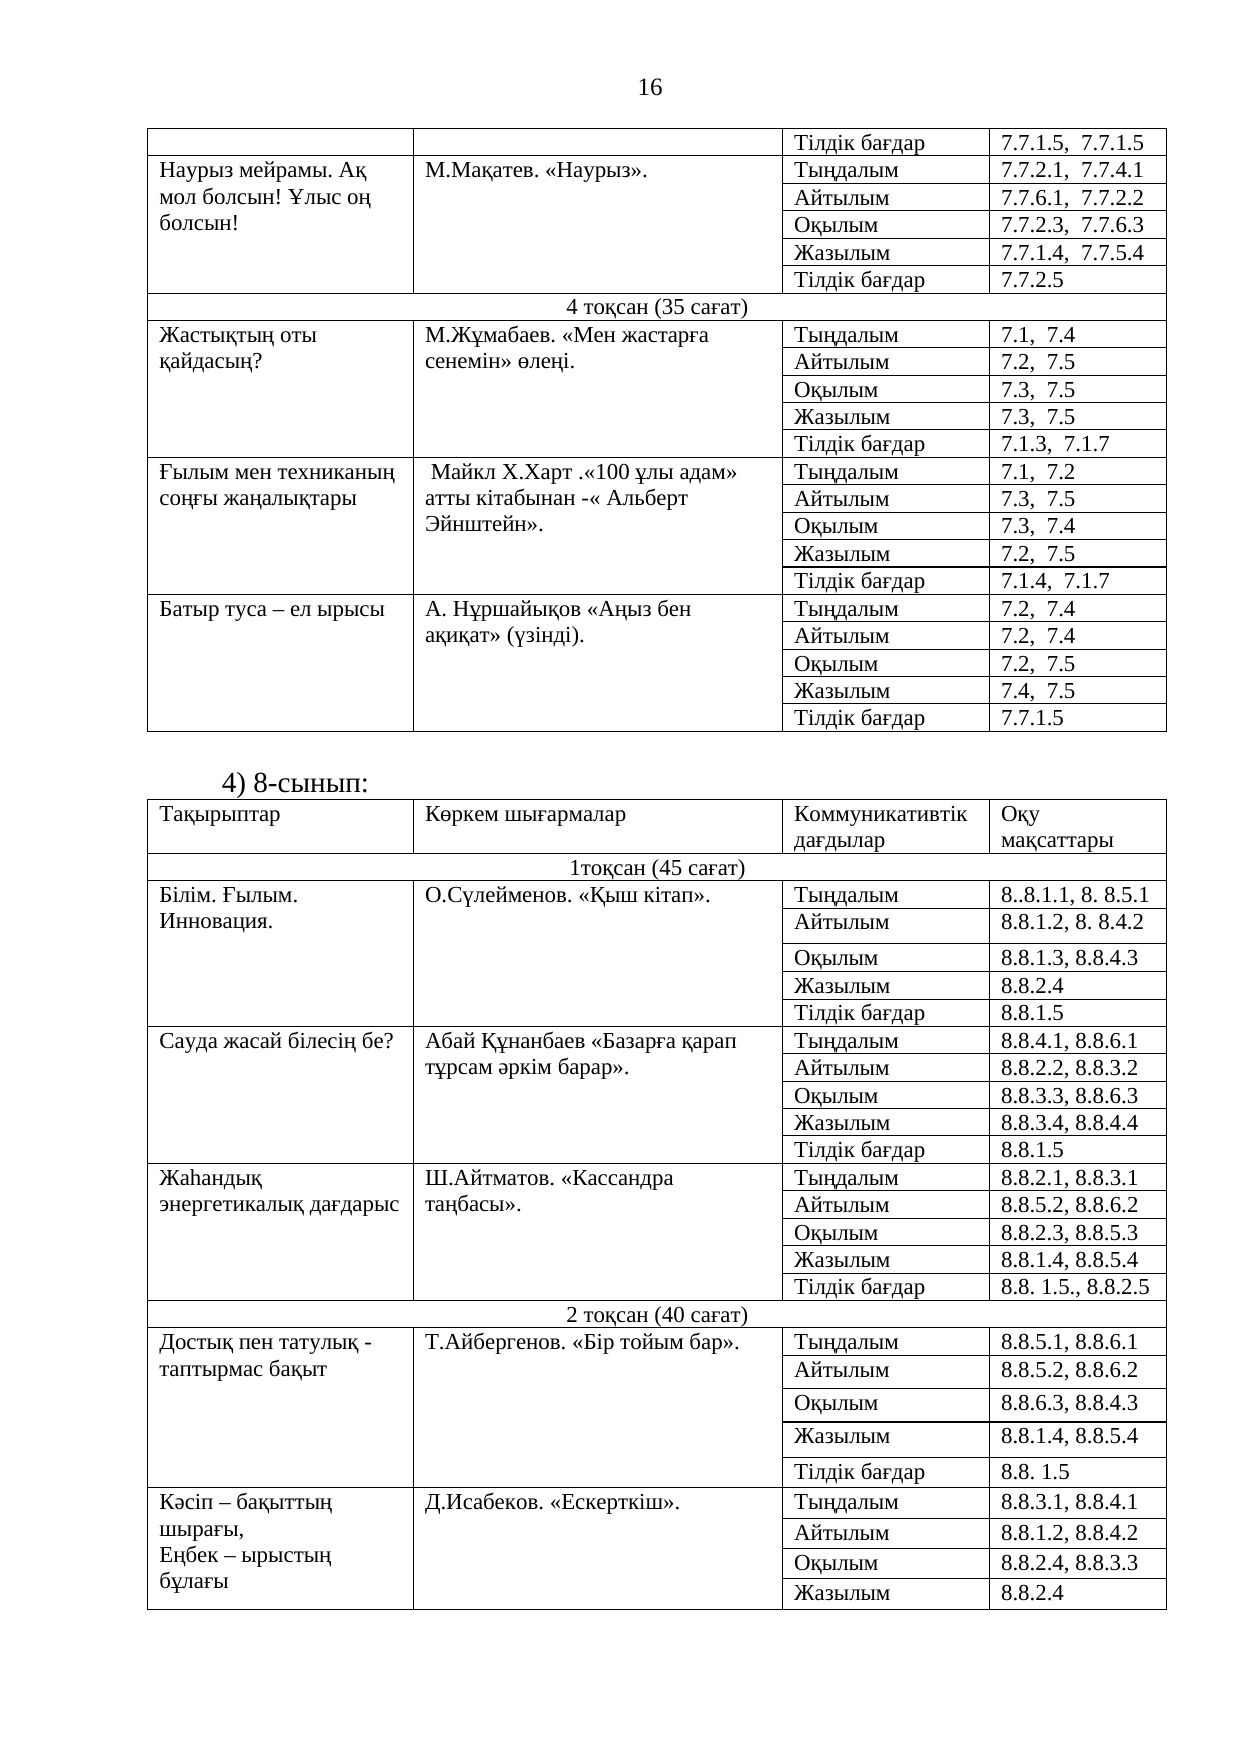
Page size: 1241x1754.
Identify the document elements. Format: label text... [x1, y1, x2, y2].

table_cell 7.7.1.4, 7.7.5.4 [990, 239, 1166, 265]
table_cell М.Жұмабаев. «Мен жастарға сенемін» өлеңі. [414, 321, 782, 457]
table_cell 8.8.2.1, 8.8.3.1 [990, 1164, 1166, 1190]
table_cell Тілдік бағдар [783, 430, 989, 457]
table_cell Ш.Айтматов. «Кассандра таңбасы». [414, 1164, 782, 1300]
table_cell 8.8.2.4 [990, 1579, 1166, 1608]
table_cell 8.8.1.5 [990, 1136, 1166, 1163]
table_cell 1тоқсан (45 сағат) [148, 854, 1166, 880]
table_cell 7.2, 7.5 [990, 540, 1166, 566]
table_cell 7.7.2.1, 7.7.4.1 [990, 156, 1166, 183]
table_cell Оқылым [783, 650, 989, 676]
table_header Көркем шығармалар [414, 800, 782, 853]
table_cell Оқылым [783, 944, 989, 971]
table_cell Жазылым [783, 1109, 989, 1135]
table_cell 8.8.2.4, 8.8.3.3 [990, 1549, 1166, 1578]
table_cell 7.7.1.5 [990, 704, 1166, 731]
table_cell Тыңдалым [783, 595, 989, 621]
table_cell 8.8.3.3, 8.8.6.3 [990, 1082, 1166, 1108]
table_cell Айтылым [783, 1191, 989, 1218]
table_cell Тыңдалым [783, 881, 989, 907]
table_cell 7.3, 7.5 [990, 376, 1166, 402]
table_cell Т.Айбергенов. «Бір тойым бар». [414, 1328, 782, 1487]
table_cell 2 тоқсан (40 сағат) [148, 1301, 1166, 1327]
text 4) 8-сынып: [148, 765, 1152, 799]
table_cell 8.8.6.3, 8.8.4.3 [990, 1389, 1166, 1421]
table_cell Кәсіп – бақыттың шырағы, Еңбек – ырыстың бұлағы [148, 1488, 413, 1608]
table_cell Тілдік бағдар [783, 1274, 989, 1300]
table_cell Оқылым [783, 1549, 989, 1578]
table_cell 7.7.2.3, 7.7.6.3 [990, 211, 1166, 238]
table_cell Тілдік бағдар [783, 1000, 989, 1026]
table_cell Айтылым [783, 184, 989, 210]
table_cell Жазылым [783, 1246, 989, 1272]
table_cell Абай Құнанбаев «Базарға қарап тұрсам әркім барар». [414, 1027, 782, 1163]
table_cell Тілдік бағдар [783, 1458, 989, 1487]
table_cell О.Сүлейменов. «Қыш кітап». [414, 881, 782, 1026]
table_cell 8.8.2.2, 8.8.3.2 [990, 1054, 1166, 1081]
table_cell Тыңдалым [783, 1488, 989, 1517]
table_cell 8.8.5.2, 8.8.6.2 [990, 1356, 1166, 1388]
table_cell 8.8.4.1, 8.8.6.1 [990, 1027, 1166, 1053]
table_cell Тілдік бағдар [783, 129, 989, 155]
table_cell Айтылым [783, 348, 989, 374]
table_cell 8.8.2.3, 8.8.5.3 [990, 1219, 1166, 1245]
table_cell Жазылым [783, 540, 989, 566]
table_cell 8..8.1.1, 8. 8.5.1 [990, 881, 1166, 907]
table_cell Жазылым [783, 677, 989, 703]
table_cell Тілдік бағдар [783, 568, 989, 594]
table_cell 8.8.3.1, 8.8.4.1 [990, 1488, 1166, 1517]
table_cell 8.8. 1.5 [990, 1458, 1166, 1487]
table_cell Тыңдалым [783, 458, 989, 484]
table_cell Білім. Ғылым. Инновация. [148, 881, 413, 1026]
table_cell Майкл Х.Харт .«100 ұлы адам» атты кiтабынан -« Альберт Эйнштейн». [414, 458, 782, 594]
table_cell 7.3, 7.5 [990, 403, 1166, 429]
table_cell Тілдік бағдар [783, 266, 989, 292]
table_cell 7.2, 7.4 [990, 622, 1166, 648]
table_cell 8.8.1.3, 8.8.4.3 [990, 944, 1166, 971]
table_cell 7.1, 7.4 [990, 321, 1166, 347]
table_cell А. Нұршайықов «Аңыз бен ақиқат» (үзінді). [414, 595, 782, 731]
table_cell 8.8.2.4 [990, 972, 1166, 998]
table_cell Жазылым [783, 239, 989, 265]
table_cell 8.8.3.4, 8.8.4.4 [990, 1109, 1166, 1135]
table_header Оқу мақсаттары [990, 800, 1166, 853]
table_cell 4 тоқсан (35 сағат) [148, 294, 1166, 320]
table_cell Оқылым [783, 211, 989, 238]
table_cell Тыңдалым [783, 156, 989, 183]
table_cell 8.8.5.2, 8.8.6.2 [990, 1191, 1166, 1218]
table_cell Жаһандық энергетикалық дағдарыс [148, 1164, 413, 1300]
table_header Коммуникативтік дағдылар [783, 800, 989, 853]
table_cell 8.8.1.5 [990, 1000, 1166, 1026]
table_cell 7.3, 7.5 [990, 485, 1166, 512]
table_cell 7.2, 7.5 [990, 650, 1166, 676]
table_cell Достық пен татулық - таптырмас бақыт [148, 1328, 413, 1487]
table_cell Айтылым [783, 1519, 989, 1548]
table_cell 7.7.2.5 [990, 266, 1166, 292]
table_cell 7.7.6.1, 7.7.2.2 [990, 184, 1166, 210]
table_cell Наурыз мейрамы. Ақ мол болсын! Ұлыс оң болсын! [148, 156, 413, 292]
table_cell 7.1, 7.2 [990, 458, 1166, 484]
table_cell Тыңдалым [783, 1027, 989, 1053]
table_cell Жазылым [783, 972, 989, 998]
table_cell Жазылым [783, 403, 989, 429]
table_cell Тілдік бағдар [783, 1136, 989, 1163]
table_cell 7.2, 7.5 [990, 348, 1166, 374]
table_cell Сауда жасай білесің бе? [148, 1027, 413, 1163]
table_cell Оқылым [783, 1219, 989, 1245]
table_cell Айтылым [783, 909, 989, 943]
table_cell Жастықтың оты қайдасың? [148, 321, 413, 457]
table_header Тақырыптар [148, 800, 413, 853]
table_cell Оқылым [783, 1389, 989, 1421]
table_cell Айтылым [783, 1054, 989, 1081]
table_cell Айтылым [783, 622, 989, 648]
table_cell 7.4, 7.5 [990, 677, 1166, 703]
table_cell 8.8.5.1, 8.8.6.1 [990, 1328, 1166, 1354]
table_cell 8.8.1.4, 8.8.5.4 [990, 1246, 1166, 1272]
table_cell Ғылым мен техниканың соңғы жаңалықтары [148, 458, 413, 594]
table_cell Д.Исабеков. «Ескерткіш». [414, 1488, 782, 1608]
table_cell Жазылым [783, 1423, 989, 1457]
table_cell 7.2, 7.4 [990, 595, 1166, 621]
table_cell 8.8.1.2, 8.8.4.2 [990, 1519, 1166, 1548]
table_cell 7.7.1.5, 7.7.1.5 [990, 129, 1166, 155]
table_cell 8.8. 1.5., 8.8.2.5 [990, 1274, 1166, 1300]
table_cell Айтылым [783, 485, 989, 512]
table_cell Оқылым [783, 513, 989, 539]
table_cell Батыр туса – ел ырысы [148, 595, 413, 731]
table_cell Тілдік бағдар [783, 704, 989, 731]
table_cell Оқылым [783, 1082, 989, 1108]
table_cell 7.1.4, 7.1.7 [990, 568, 1166, 594]
table_cell Айтылым [783, 1356, 989, 1388]
table_cell М.Мақатев. «Наурыз». [414, 156, 782, 292]
table_cell 8.8.1.4, 8.8.5.4 [990, 1423, 1166, 1457]
table_cell 7.1.3, 7.1.7 [990, 430, 1166, 457]
table_cell 7.3, 7.4 [990, 513, 1166, 539]
table_cell Тыңдалым [783, 321, 989, 347]
table_cell Жазылым [783, 1579, 989, 1608]
table_cell Оқылым [783, 376, 989, 402]
table_cell 8.8.1.2, 8. 8.4.2 [990, 909, 1166, 943]
table_cell Тыңдалым [783, 1328, 989, 1354]
table_cell Тыңдалым [783, 1164, 989, 1190]
